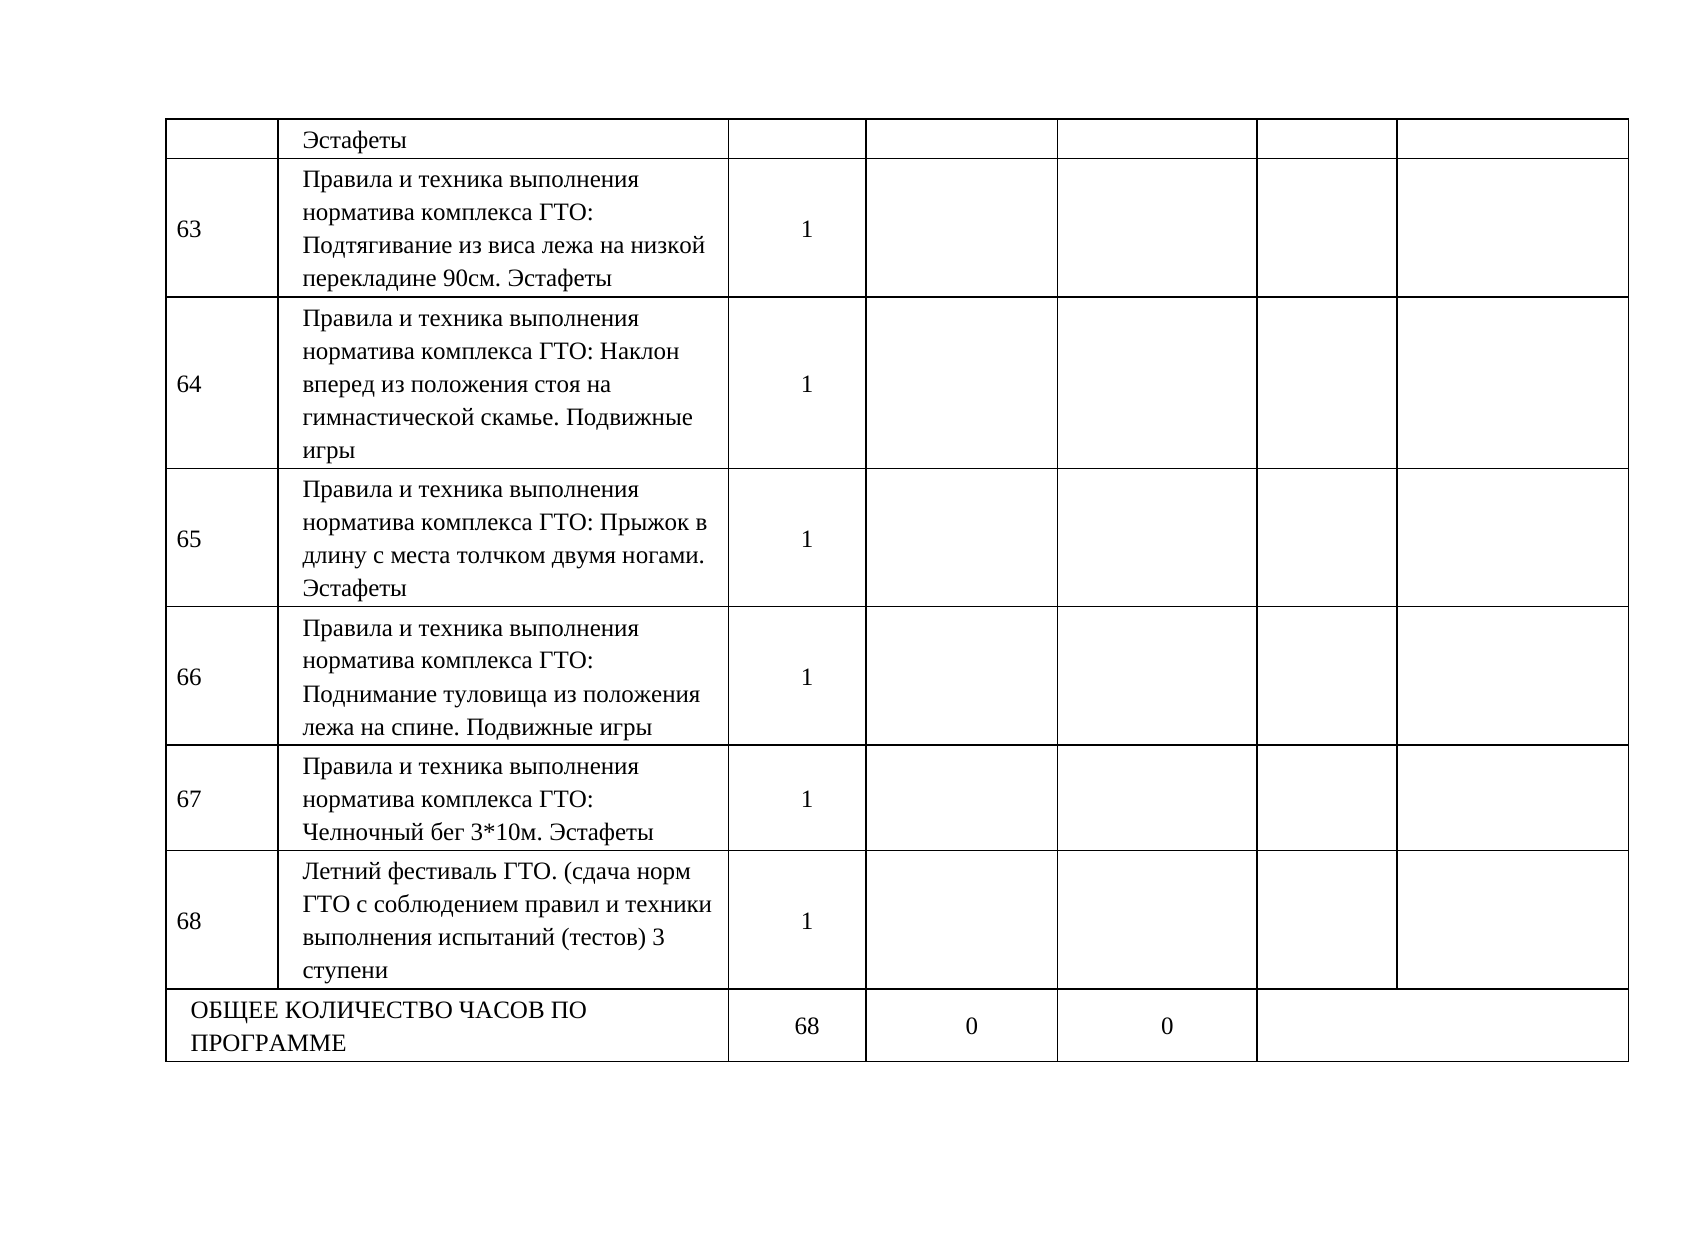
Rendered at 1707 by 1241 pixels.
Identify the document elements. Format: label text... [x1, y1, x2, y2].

table_cell 1 [729, 120, 865, 157]
table_cell [867, 851, 1057, 988]
table_cell Правила и техника выполнения норматива комплекса ГТО: Челночный бег 3*10м. Эстафеты [279, 746, 728, 850]
table_cell [867, 607, 1057, 744]
table_cell 1 [729, 159, 865, 296]
table_cell [1058, 851, 1256, 988]
table_cell [1398, 120, 1628, 157]
table_cell 65 [167, 469, 277, 606]
table_cell [867, 159, 1057, 296]
table_cell [1398, 851, 1628, 988]
table_cell [1258, 746, 1396, 850]
table_cell [1398, 746, 1628, 850]
table_cell Правила и техника выполнения норматива комплекса ГТО: Наклон вперед из положения стоя на гимнастической скамье. Подвижные игры [279, 298, 728, 467]
table_cell 63 [167, 159, 277, 296]
table_cell [1398, 159, 1628, 296]
table_cell 1 [729, 607, 865, 744]
table_cell [867, 120, 1057, 157]
table_cell [1398, 607, 1628, 744]
table_cell Летний фестиваль ГТО. (сдача норм ГТО с соблюдением правил и техники выполнения испытаний (тестов) 3 ступени [279, 851, 728, 988]
table_cell [1258, 469, 1396, 606]
table_cell Правила и техника выполнения норматива комплекса ГТО: Поднимание туловища из положения лежа на спине. Подвижные игры [279, 607, 728, 744]
table_cell [1058, 469, 1256, 606]
table_cell [1258, 990, 1628, 1061]
table_cell [1058, 607, 1256, 744]
table_cell [1398, 469, 1628, 606]
table_cell 1 [729, 746, 865, 850]
table_cell 66 [167, 607, 277, 744]
table_cell [867, 298, 1057, 467]
table_cell [1258, 298, 1396, 467]
table_cell 1 [729, 851, 865, 988]
table_cell [867, 469, 1057, 606]
table_cell 67 [167, 746, 277, 850]
table_cell ОБЩЕЕ КОЛИЧЕСТВО ЧАСОВ ПО ПРОГРАММЕ [167, 990, 728, 1061]
table_cell 1 [729, 469, 865, 606]
table_cell [867, 746, 1057, 850]
table_cell [1058, 120, 1256, 157]
table_cell [1058, 159, 1256, 296]
table_cell [1258, 159, 1396, 296]
table_cell [1398, 298, 1628, 467]
table_cell [1258, 120, 1396, 157]
table_cell [1258, 851, 1396, 988]
table_cell [1058, 298, 1256, 467]
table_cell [279, 120, 728, 157]
table_cell Правила и техника выполнения норматива комплекса ГТО: Прыжок в длину с места толчком двумя ногами. Эстафеты [279, 469, 728, 606]
table_cell [1058, 746, 1256, 850]
table_cell 62 [167, 120, 277, 157]
table_cell 0 [1058, 990, 1256, 1061]
table_cell 68 [167, 851, 277, 988]
table_cell Правила и техника выполнения норматива комплекса ГТО: Подтягивание из виса лежа на низкой перекладине 90см. Эстафеты [279, 159, 728, 296]
table_cell 1 [729, 298, 865, 467]
table_cell 68 [729, 990, 865, 1061]
table_cell 64 [167, 298, 277, 467]
table_cell [1258, 607, 1396, 744]
table_cell 0 [867, 990, 1057, 1061]
